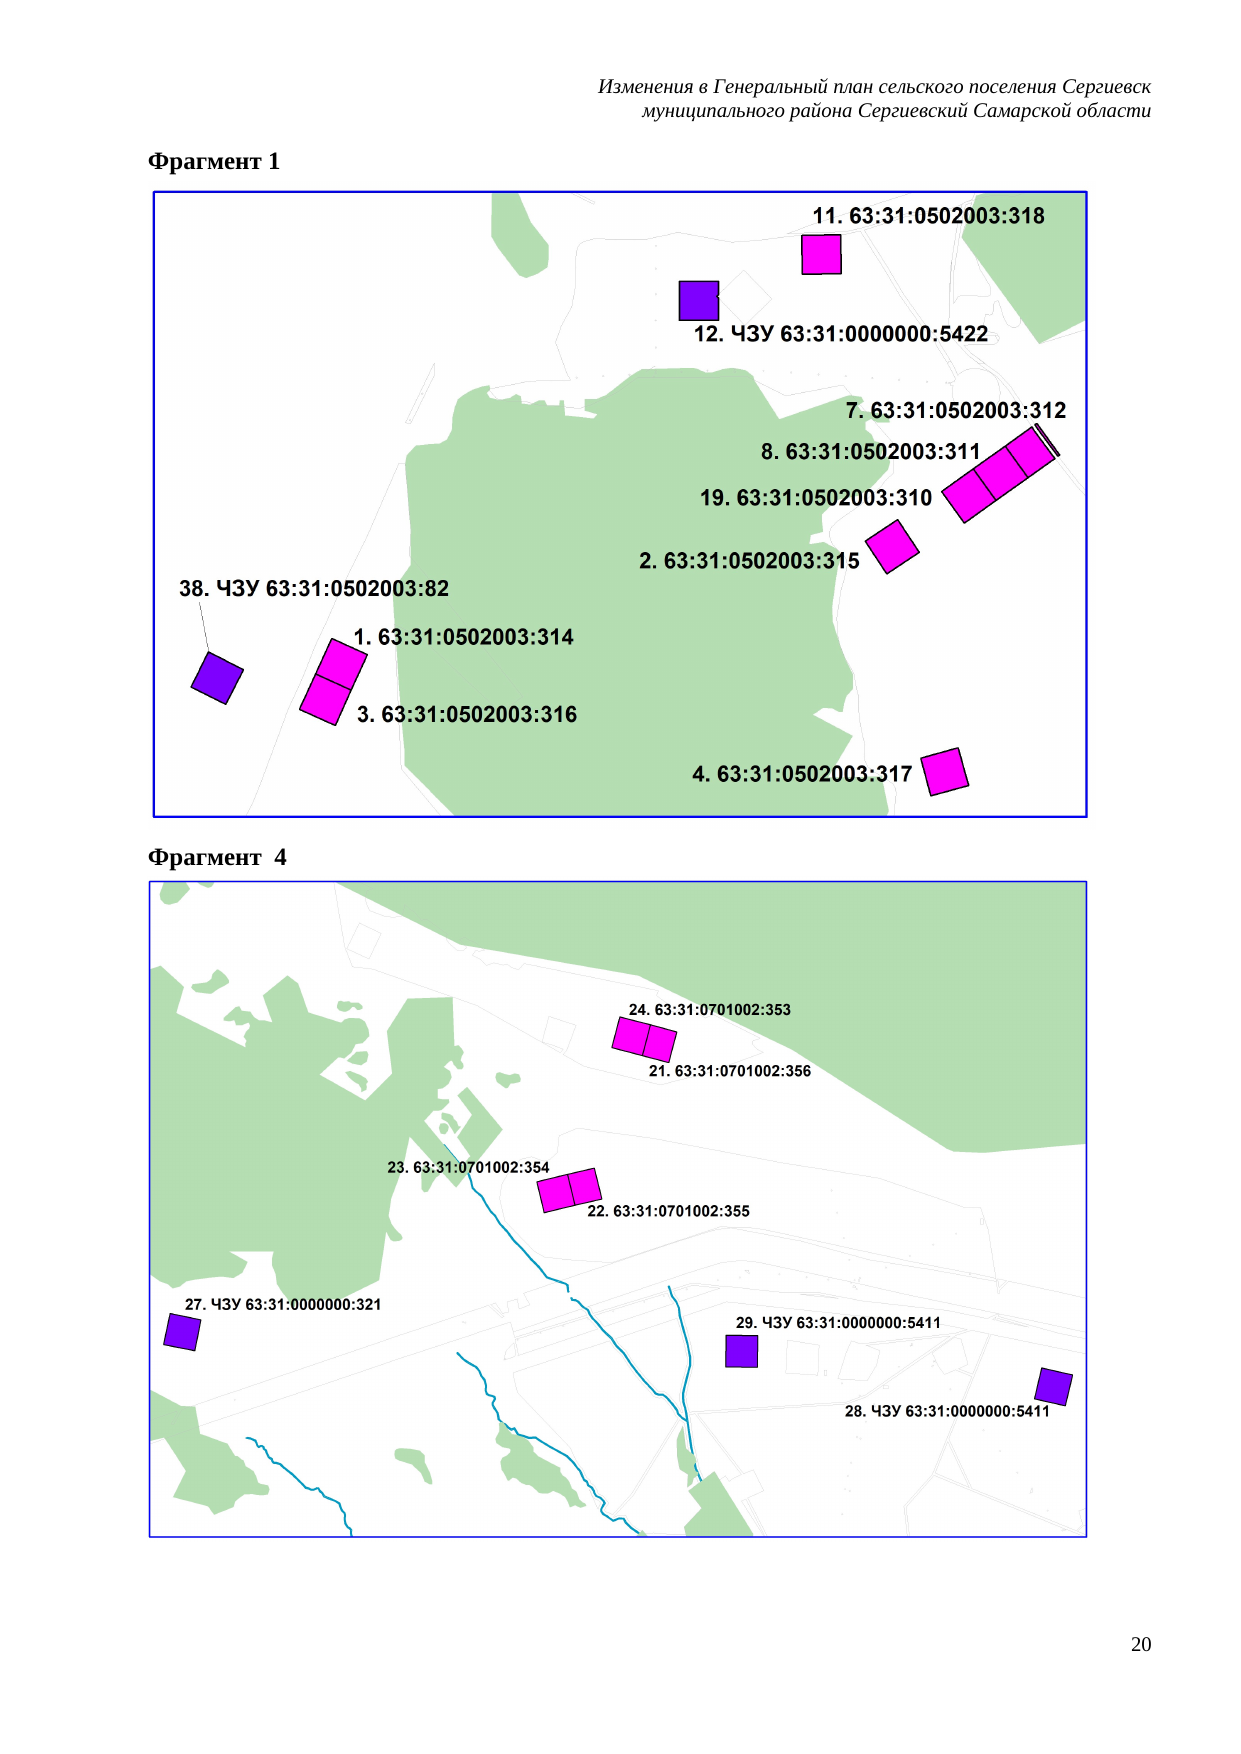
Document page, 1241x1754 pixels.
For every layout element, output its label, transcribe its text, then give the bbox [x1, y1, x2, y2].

picture [147, 181, 1097, 830]
picture [147, 876, 1089, 1542]
text Фрагмент 4 [148, 842, 1152, 871]
text Фрагмент 1 [148, 146, 1152, 175]
